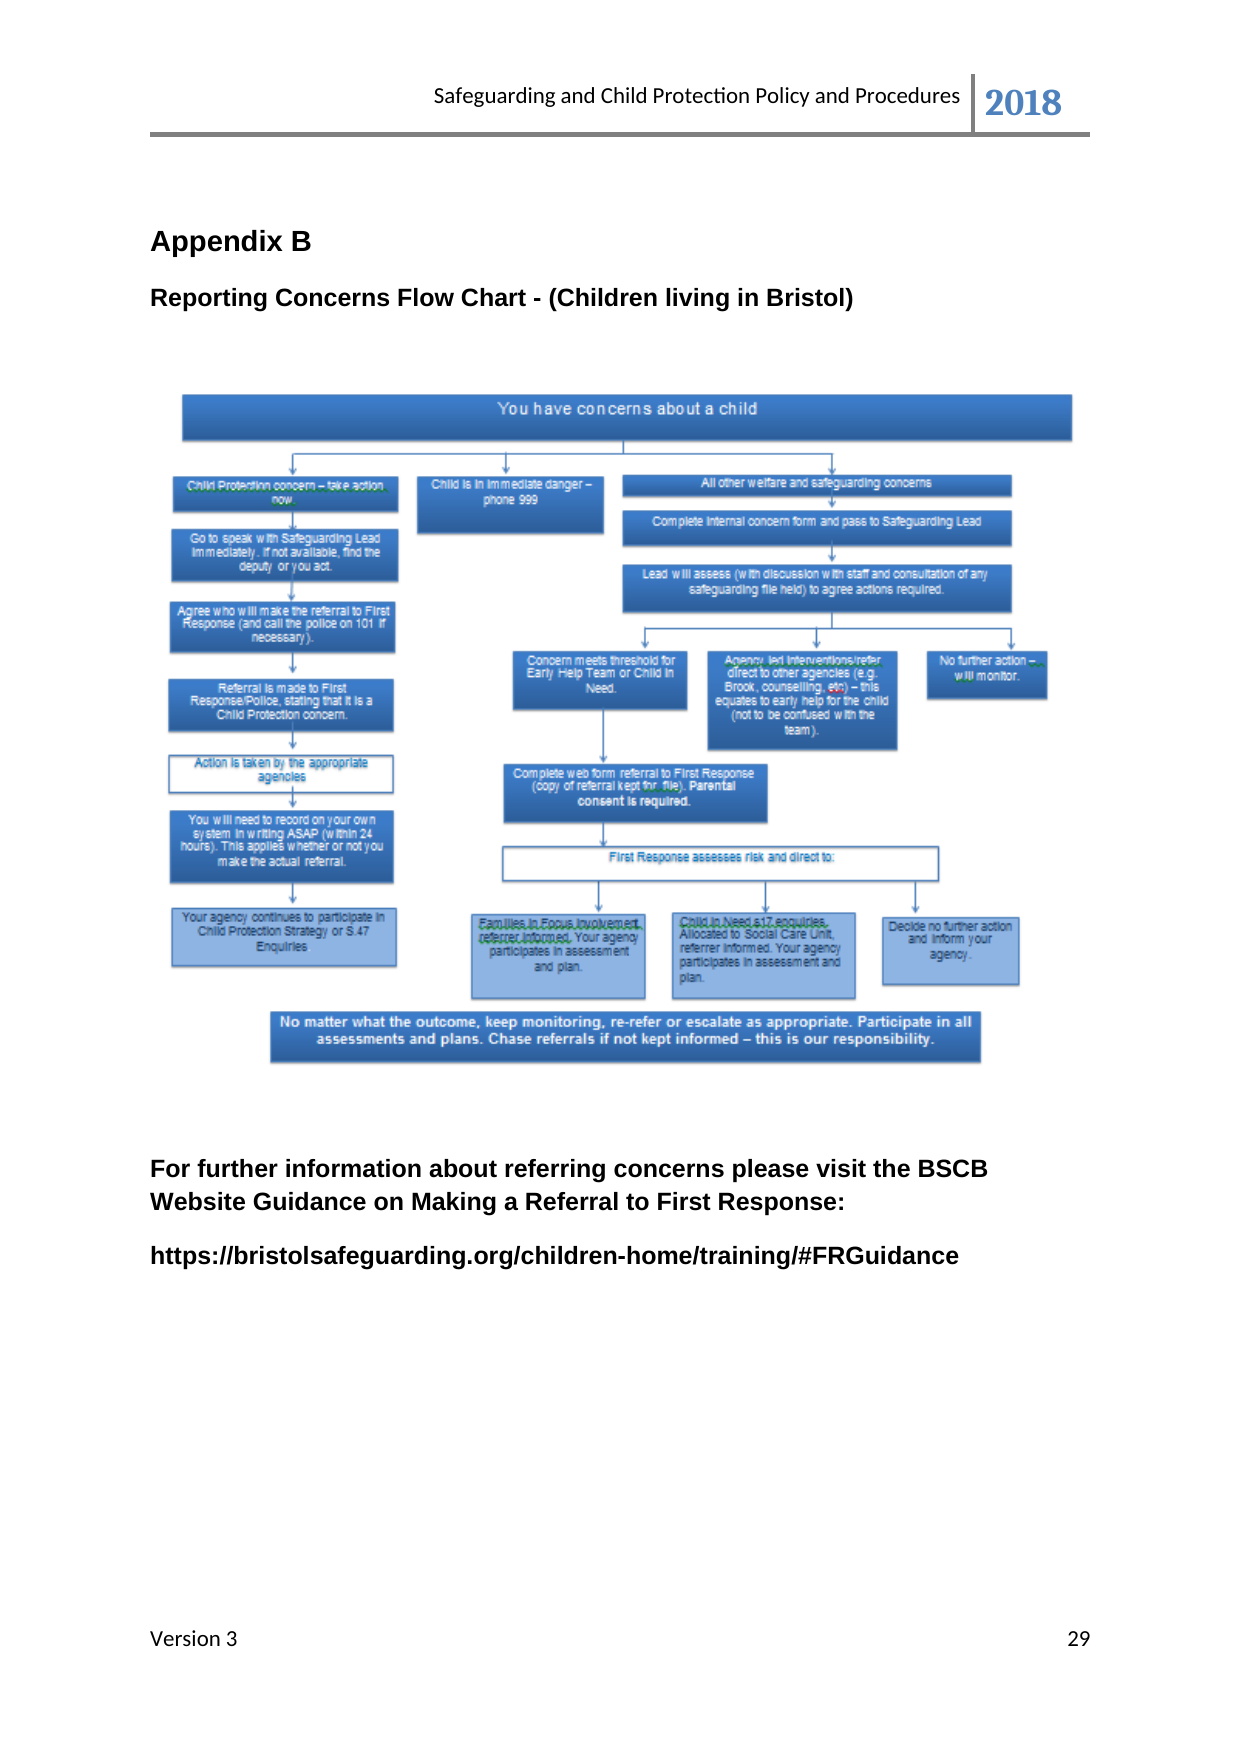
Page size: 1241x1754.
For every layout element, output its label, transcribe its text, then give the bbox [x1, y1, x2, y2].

picture [150, 391, 1091, 1075]
text For further information about referring concerns please visit the BSCB Website Guidance on Making a Referral to First Response: [150, 1154, 1090, 1216]
text https://bristolsafeguarding.org/children-home/training/#FRGuidance [150, 1241, 1090, 1269]
text Appendix B [150, 224, 1090, 257]
text Reporting Concerns Flow Chart - (Children living in Bristol) [150, 283, 1090, 312]
